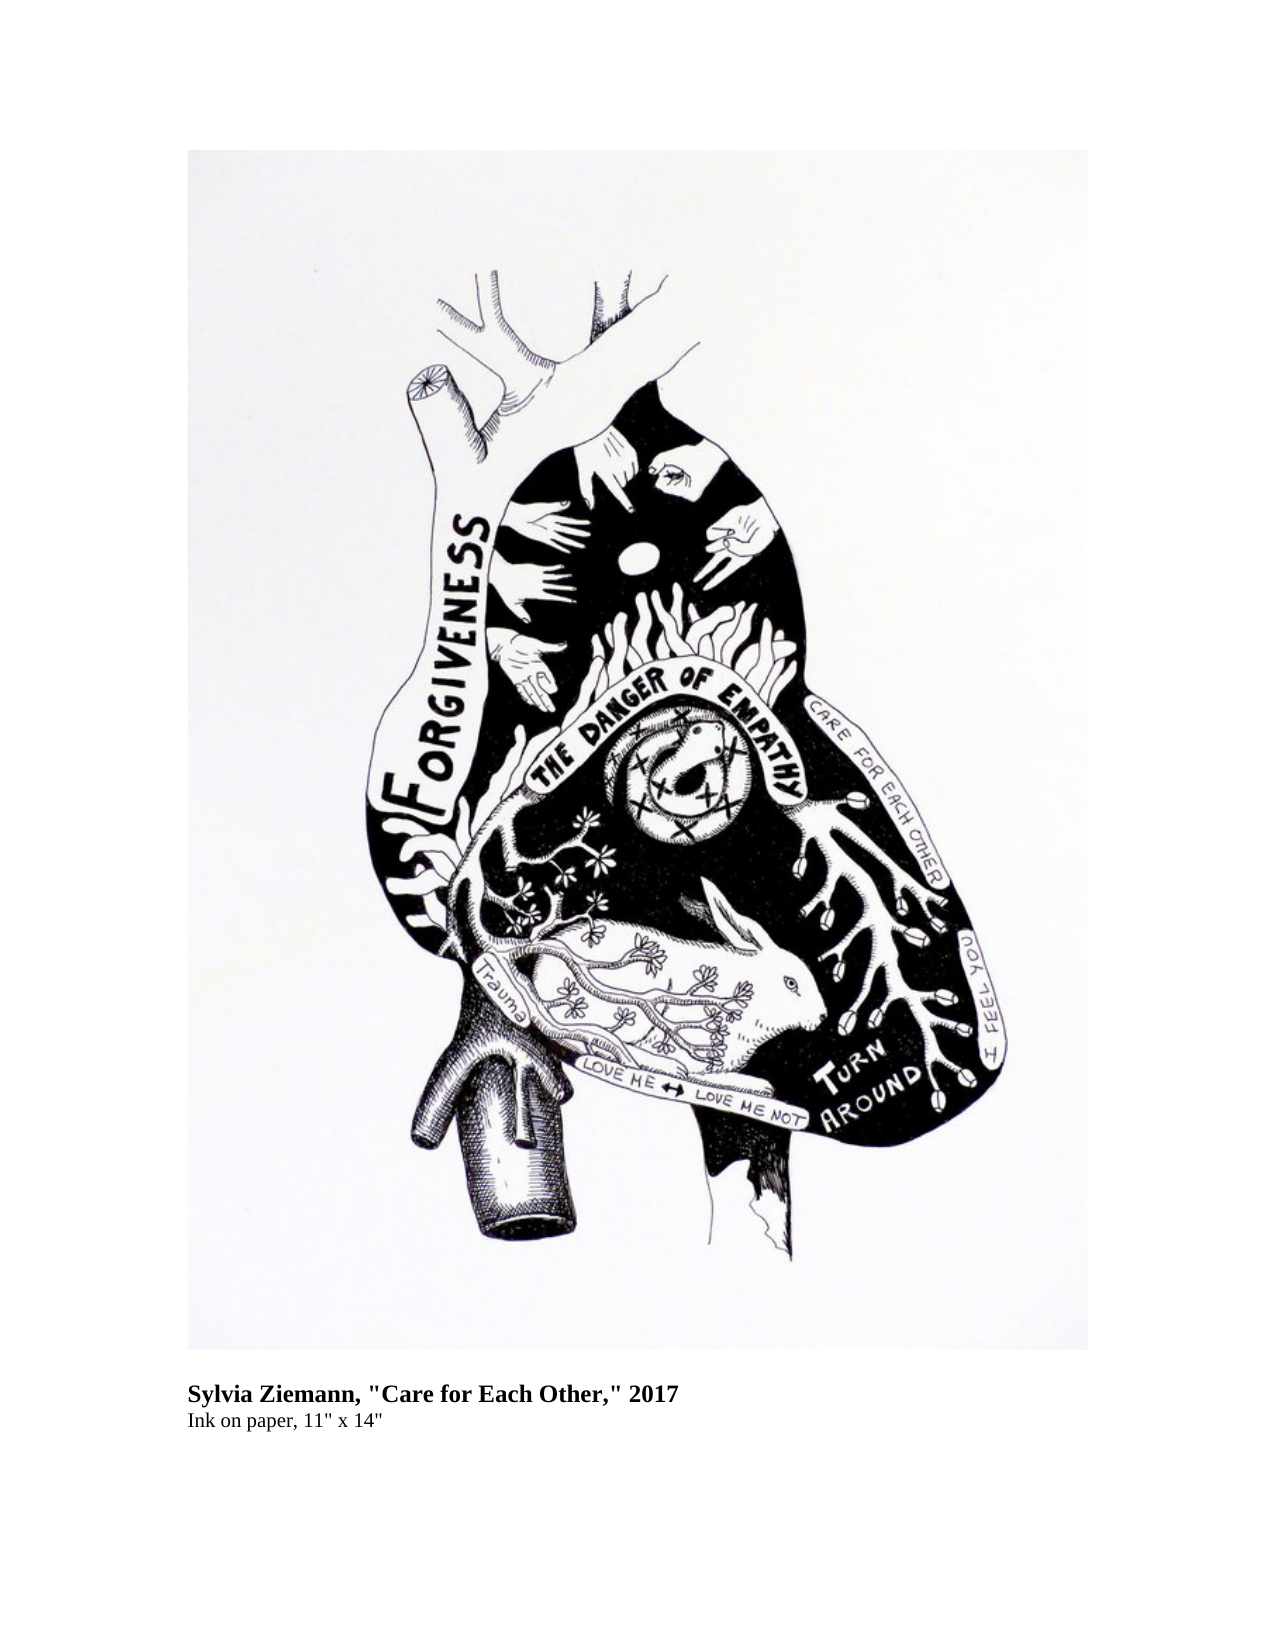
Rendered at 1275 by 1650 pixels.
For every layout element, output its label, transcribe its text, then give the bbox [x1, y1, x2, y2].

text Sylvia Ziemann, "Care for Each Other," 2017 [187, 1379, 1087, 1408]
picture [187, 150, 1088, 1350]
text Ink on paper, 11" x 14" [187, 1408, 1087, 1432]
